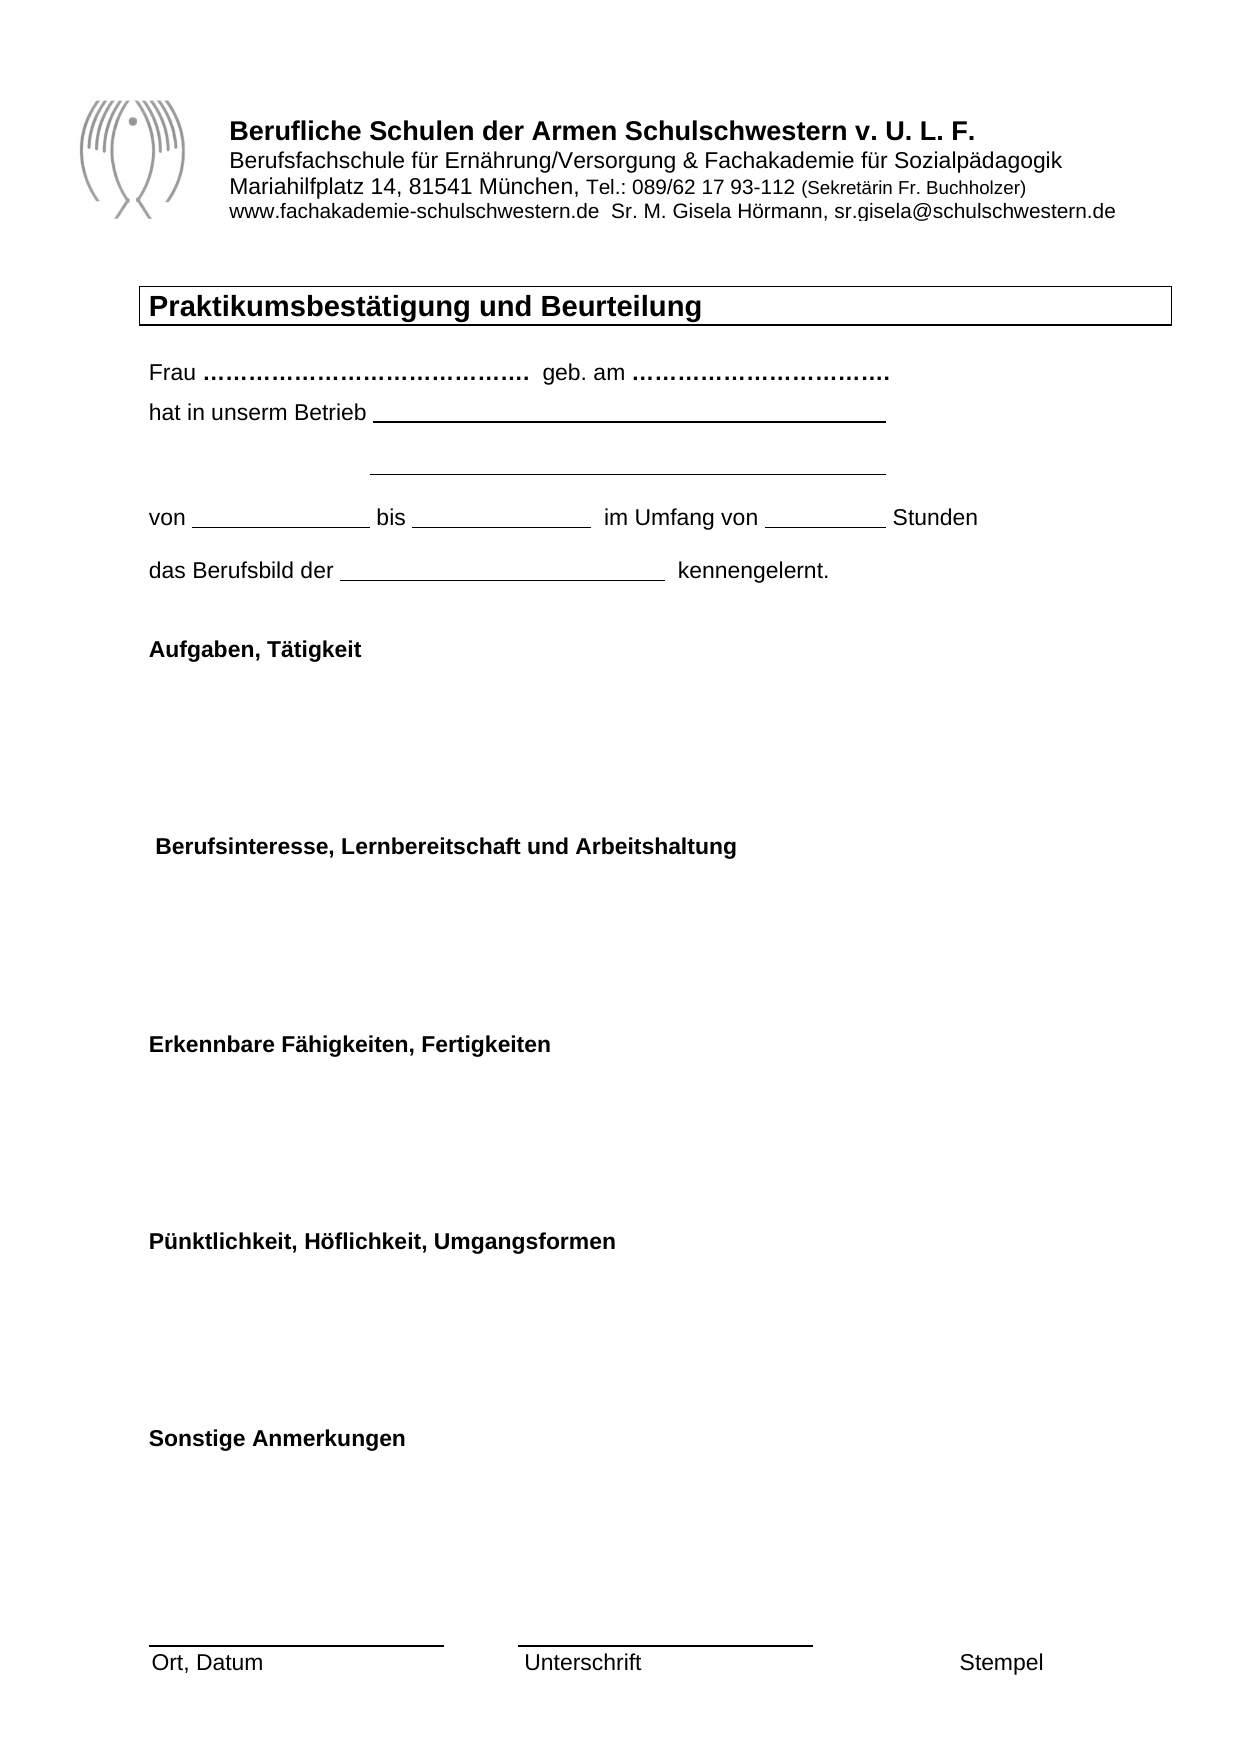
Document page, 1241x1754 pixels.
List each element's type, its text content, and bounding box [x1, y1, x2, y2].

text Erkennbare Fähigkeiten, Fertigkeiten [149, 1031, 1162, 1057]
text Frau ……………………………………. geb. am ……………………………. [149, 359, 1162, 386]
text das Berufsbild der kennengelernt. [149, 557, 1162, 583]
picture [75, 93, 195, 229]
text Ort, Datum Unterschrift Stempel [75, 1623, 1162, 1675]
text hat in unserm Betrieb [149, 399, 1162, 425]
text Pünktlichkeit, Höflichkeit, Umgangsformen [149, 1228, 1162, 1254]
text Sonstige Anmerkungen [75, 1425, 1162, 1452]
text Berufsinteresse, Lernbereitschaft und Arbeitshaltung [149, 833, 1162, 859]
text Praktikumsbestätigung und Beurteilung [140, 287, 1171, 324]
text Aufgaben, Tätigkeit [149, 636, 1162, 662]
text von bis im Umfang von Stunden [149, 504, 1162, 530]
